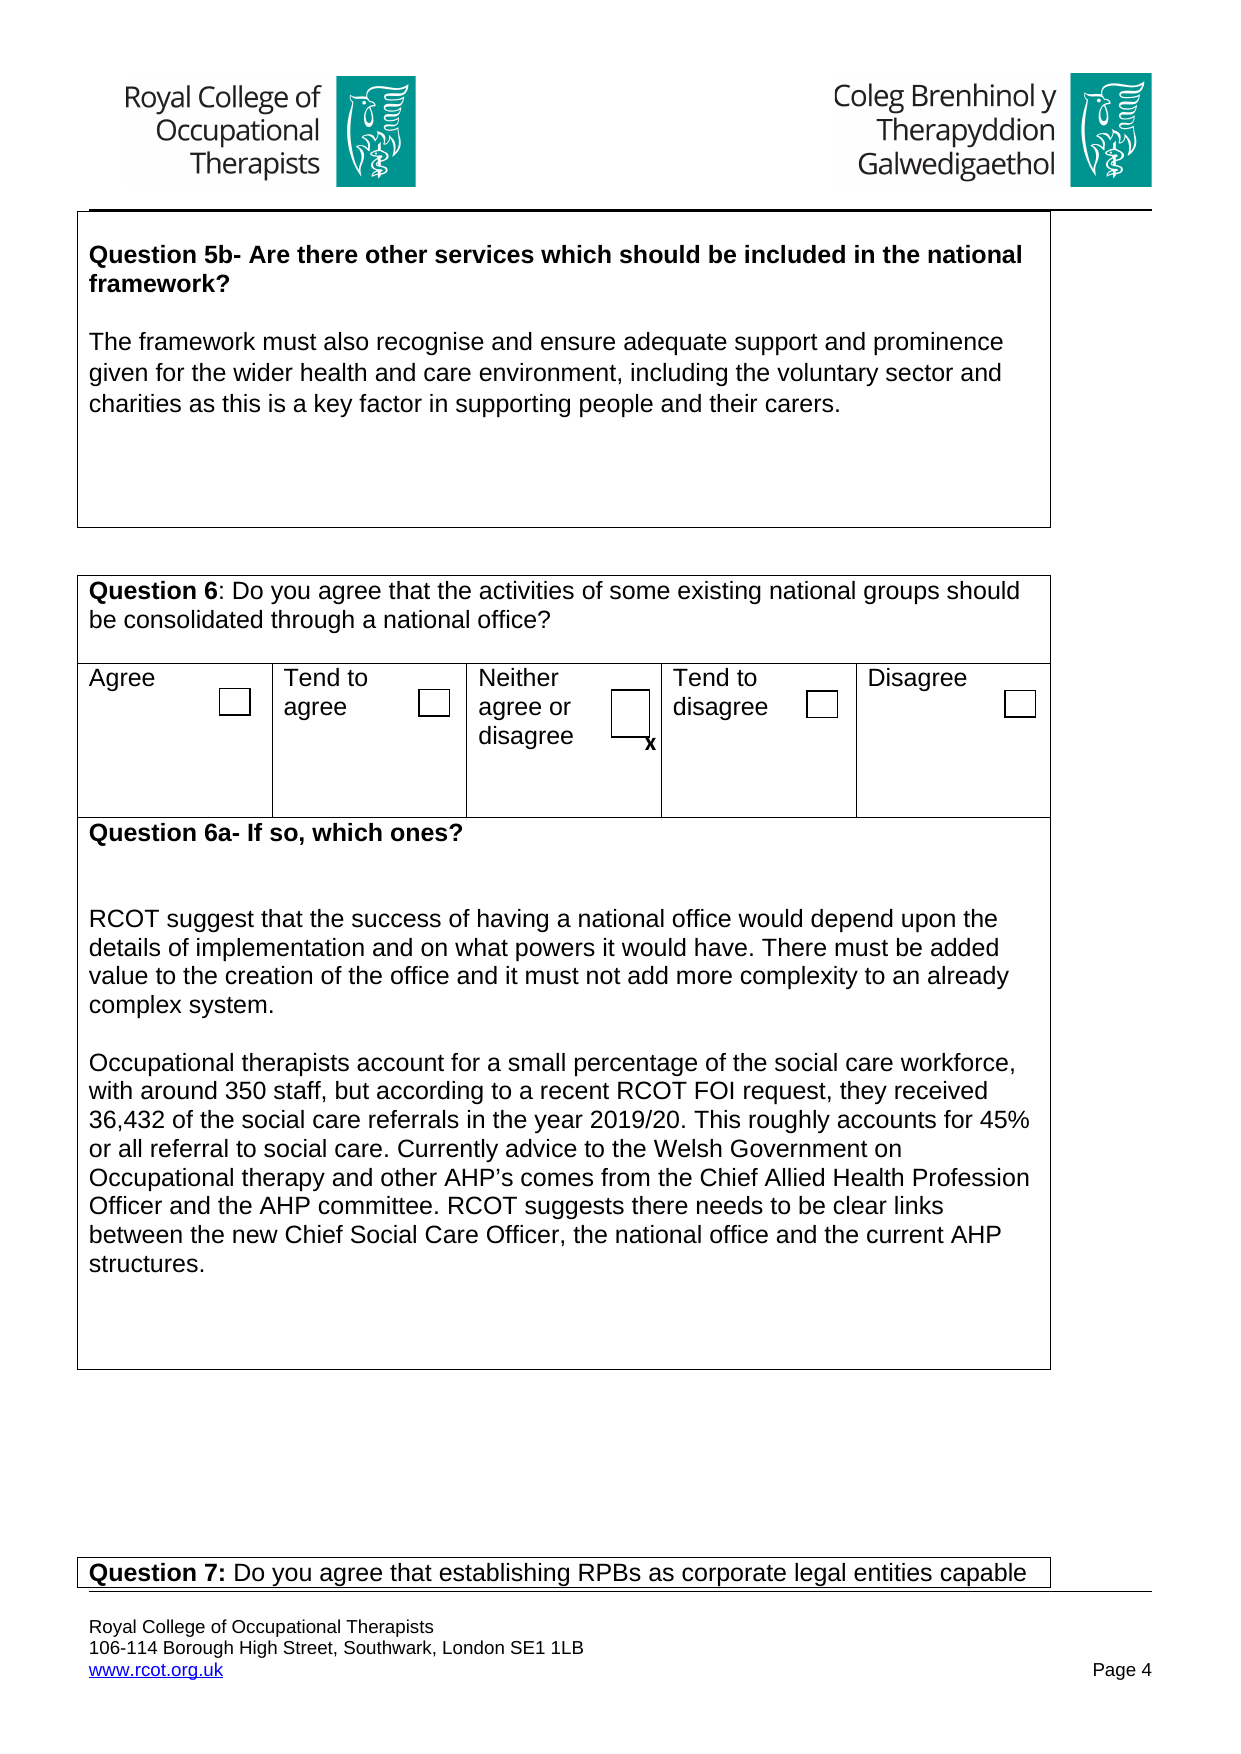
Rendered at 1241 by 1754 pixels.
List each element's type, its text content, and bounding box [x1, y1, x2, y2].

table_header Question 6: Do you agree that the activities of some existing national groups should be consolidated through a national office? [78, 576, 1050, 662]
table_cell Agree [78, 664, 272, 817]
table_cell Disagree [857, 664, 1050, 817]
table_cell Neither agree or disagree [467, 664, 661, 817]
table_cell Question 6a- If so, which ones? RCOT suggest that the success of having a national office would depend upon the details of implementation and on what powers it would have. There must be added value to the creation of the office and it must not add more complexity to an already complex system. Occupational therapists account for a small percentage of the social care workforce, with around 350 staff, but according to a recent RCOT FOI request, they received 36,432 of the social care referrals in the year 2019/20. This roughly accounts for 45% or all referral to social care. Currently advice to the Welsh Government on Occupational therapy and other AHP’s comes from the Chief Allied Health Profession Officer and the AHP committee. RCOT suggests there needs to be clear links between the new Chief Social Care Officer, the national office and the current AHP structures. [78, 818, 1050, 1368]
table_cell Tend to agree [273, 664, 466, 817]
picture [126, 76, 416, 187]
table_cell Tend to disagree [662, 664, 856, 817]
picture [834, 73, 1152, 187]
